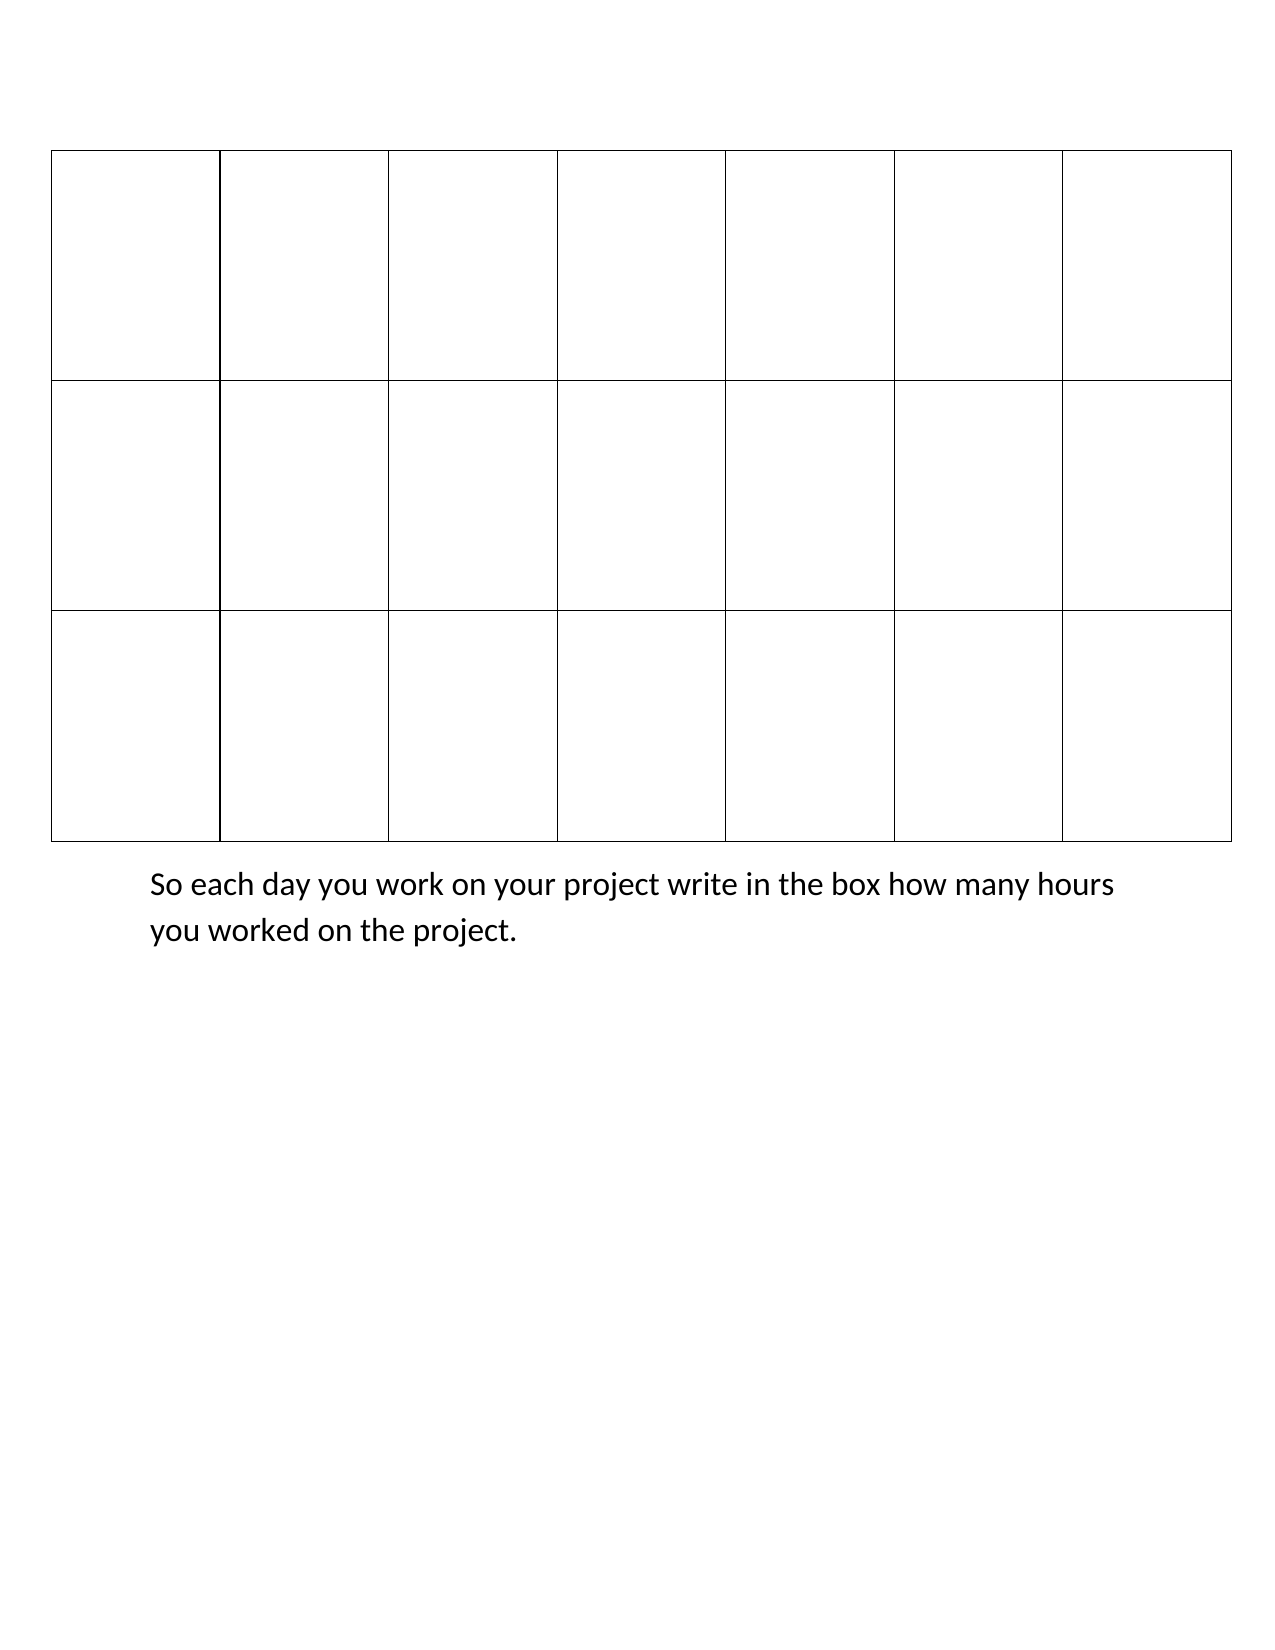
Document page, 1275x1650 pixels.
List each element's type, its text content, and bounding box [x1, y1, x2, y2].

table_cell [1063, 381, 1231, 610]
table_cell [558, 611, 725, 841]
table_cell [389, 381, 557, 610]
table_cell [895, 611, 1062, 841]
table_cell [221, 611, 388, 841]
table_header [52, 151, 219, 380]
table_cell [726, 381, 894, 610]
table_cell [726, 611, 894, 841]
table_cell [1063, 611, 1231, 841]
table_header [558, 151, 725, 380]
table_cell [389, 611, 557, 841]
table_header [726, 151, 894, 380]
table_header [221, 151, 388, 380]
text So each day you work on your project write in the box how many hours you worked on the project. [150, 862, 1125, 950]
table_header [1063, 151, 1231, 380]
table_cell [52, 381, 219, 610]
table_header [895, 151, 1062, 380]
table_cell [558, 381, 725, 610]
table_cell [895, 381, 1062, 610]
table_header [389, 151, 557, 380]
table_cell [221, 381, 388, 610]
table_cell [52, 611, 219, 841]
